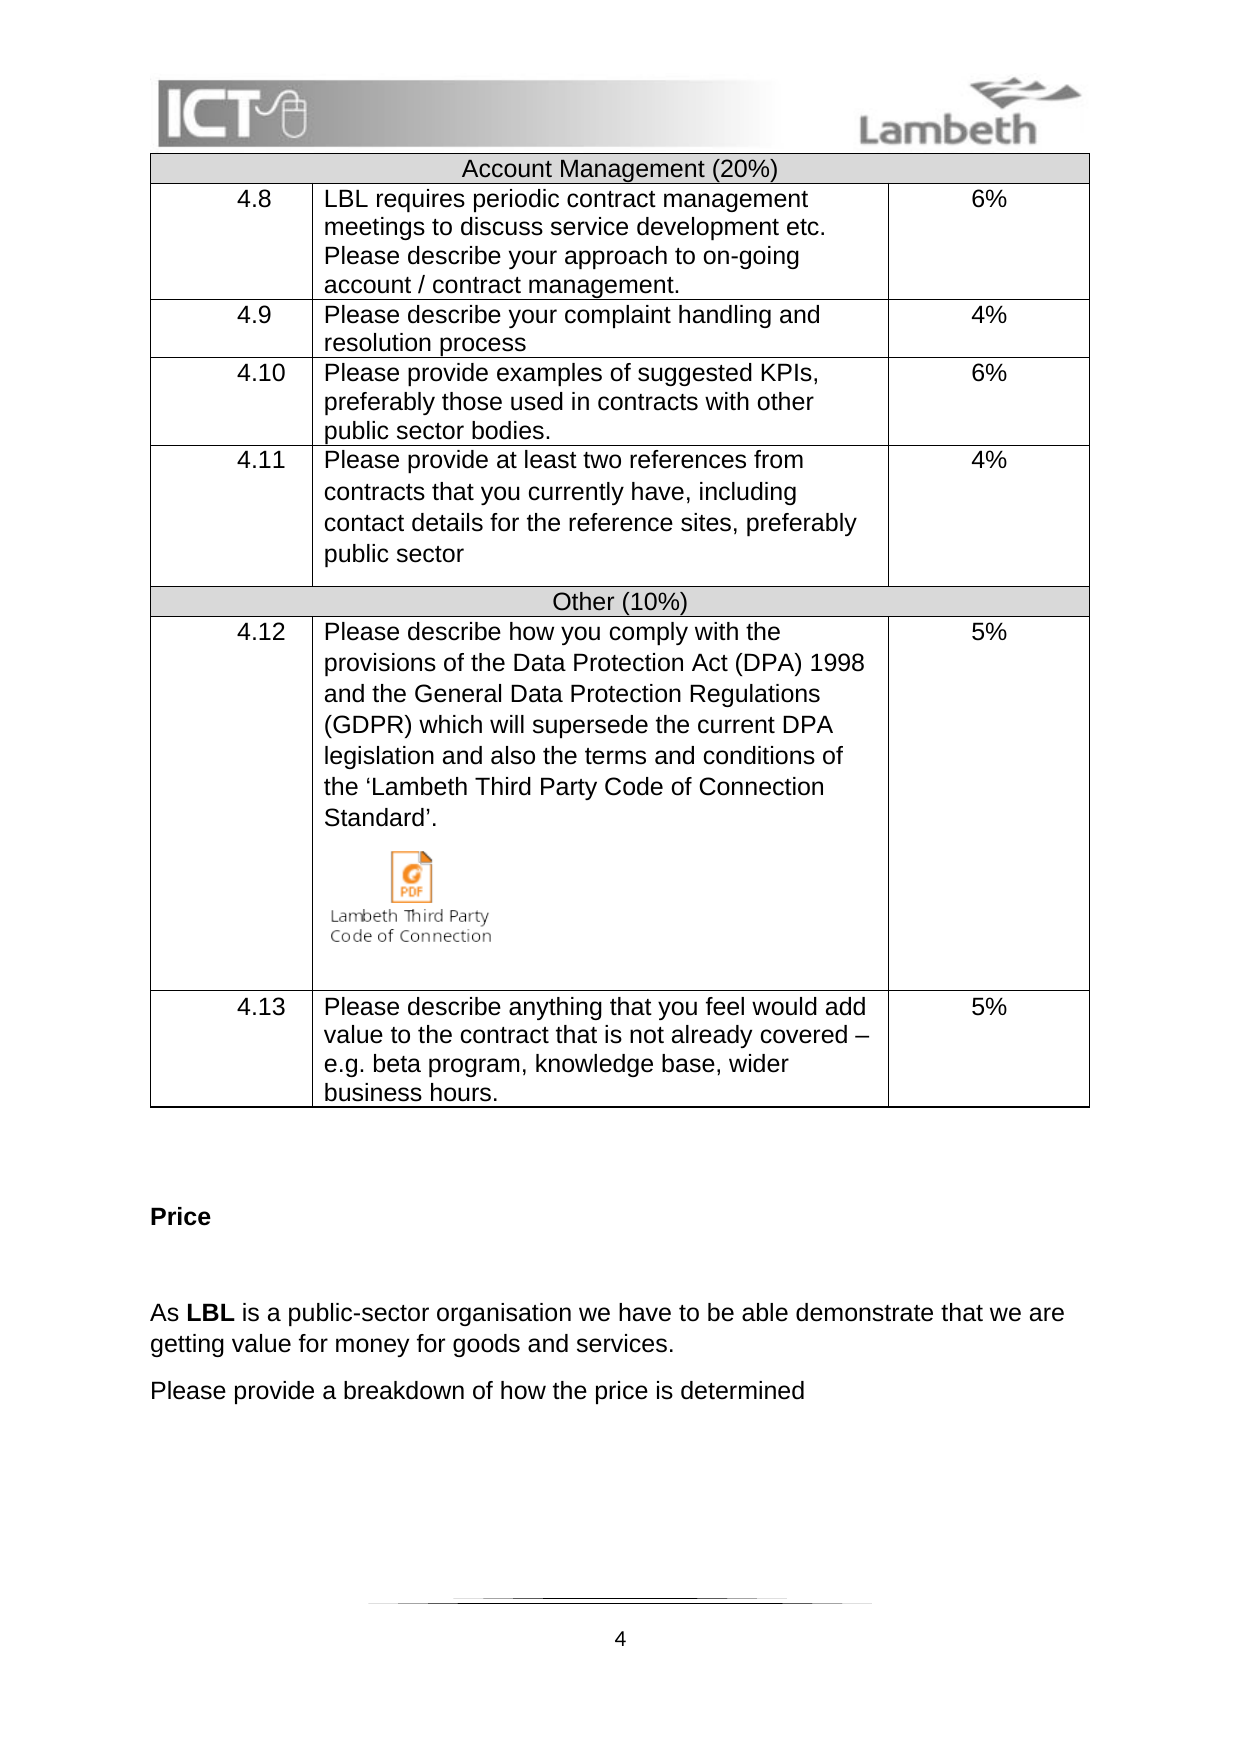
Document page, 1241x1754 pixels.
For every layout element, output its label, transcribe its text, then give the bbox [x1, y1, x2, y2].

table_cell Please provide examples of suggested KPIs, preferably those used in contracts with other public sector bodies. [313, 358, 888, 444]
table_cell 5% [889, 617, 1089, 990]
table_cell Other (10%) [151, 587, 1089, 616]
table_cell 6% [889, 184, 1089, 299]
table_cell LBL requires periodic contract management meetings to discuss service development etc. Please describe your approach to on-going account / contract management. [313, 184, 888, 299]
text Price [150, 1202, 1090, 1231]
table_cell 4% [889, 300, 1089, 357]
text As LBL is a public-sector organisation we have to be able demonstrate that we are getting value for money for goods and services. [150, 1297, 1090, 1357]
table_cell [151, 446, 312, 586]
table_cell 5% [889, 991, 1089, 1106]
table_cell [151, 358, 312, 444]
table_cell [151, 184, 312, 299]
text Please provide a breakdown of how the price is determined [150, 1376, 1090, 1405]
table_cell Account Management (20%) [151, 154, 1089, 183]
table_cell 4% [889, 446, 1089, 586]
table_cell 6% [889, 358, 1089, 444]
table_cell Please describe how you comply with the provisions of the Data Protection Act (DPA) 1998 and the General Data Protection Regulations (GDPR) which will supersede the current DPA legislation and also the terms and conditions of the ‘Lambeth Third Party Code of Connection Standard’. [313, 617, 888, 990]
picture [150, 73, 1091, 153]
table_cell Please describe anything that you feel would add value to the contract that is not already covered – e.g. beta program, knowledge base, wider business hours. [313, 991, 888, 1106]
table_cell Please describe your complaint handling and resolution process [313, 300, 888, 357]
table_cell Please provide at least two references from contracts that you currently have, including contact details for the reference sites, preferably public sector [313, 446, 888, 586]
table_cell [151, 300, 312, 357]
table_cell [151, 617, 312, 990]
table_cell [151, 991, 312, 1106]
